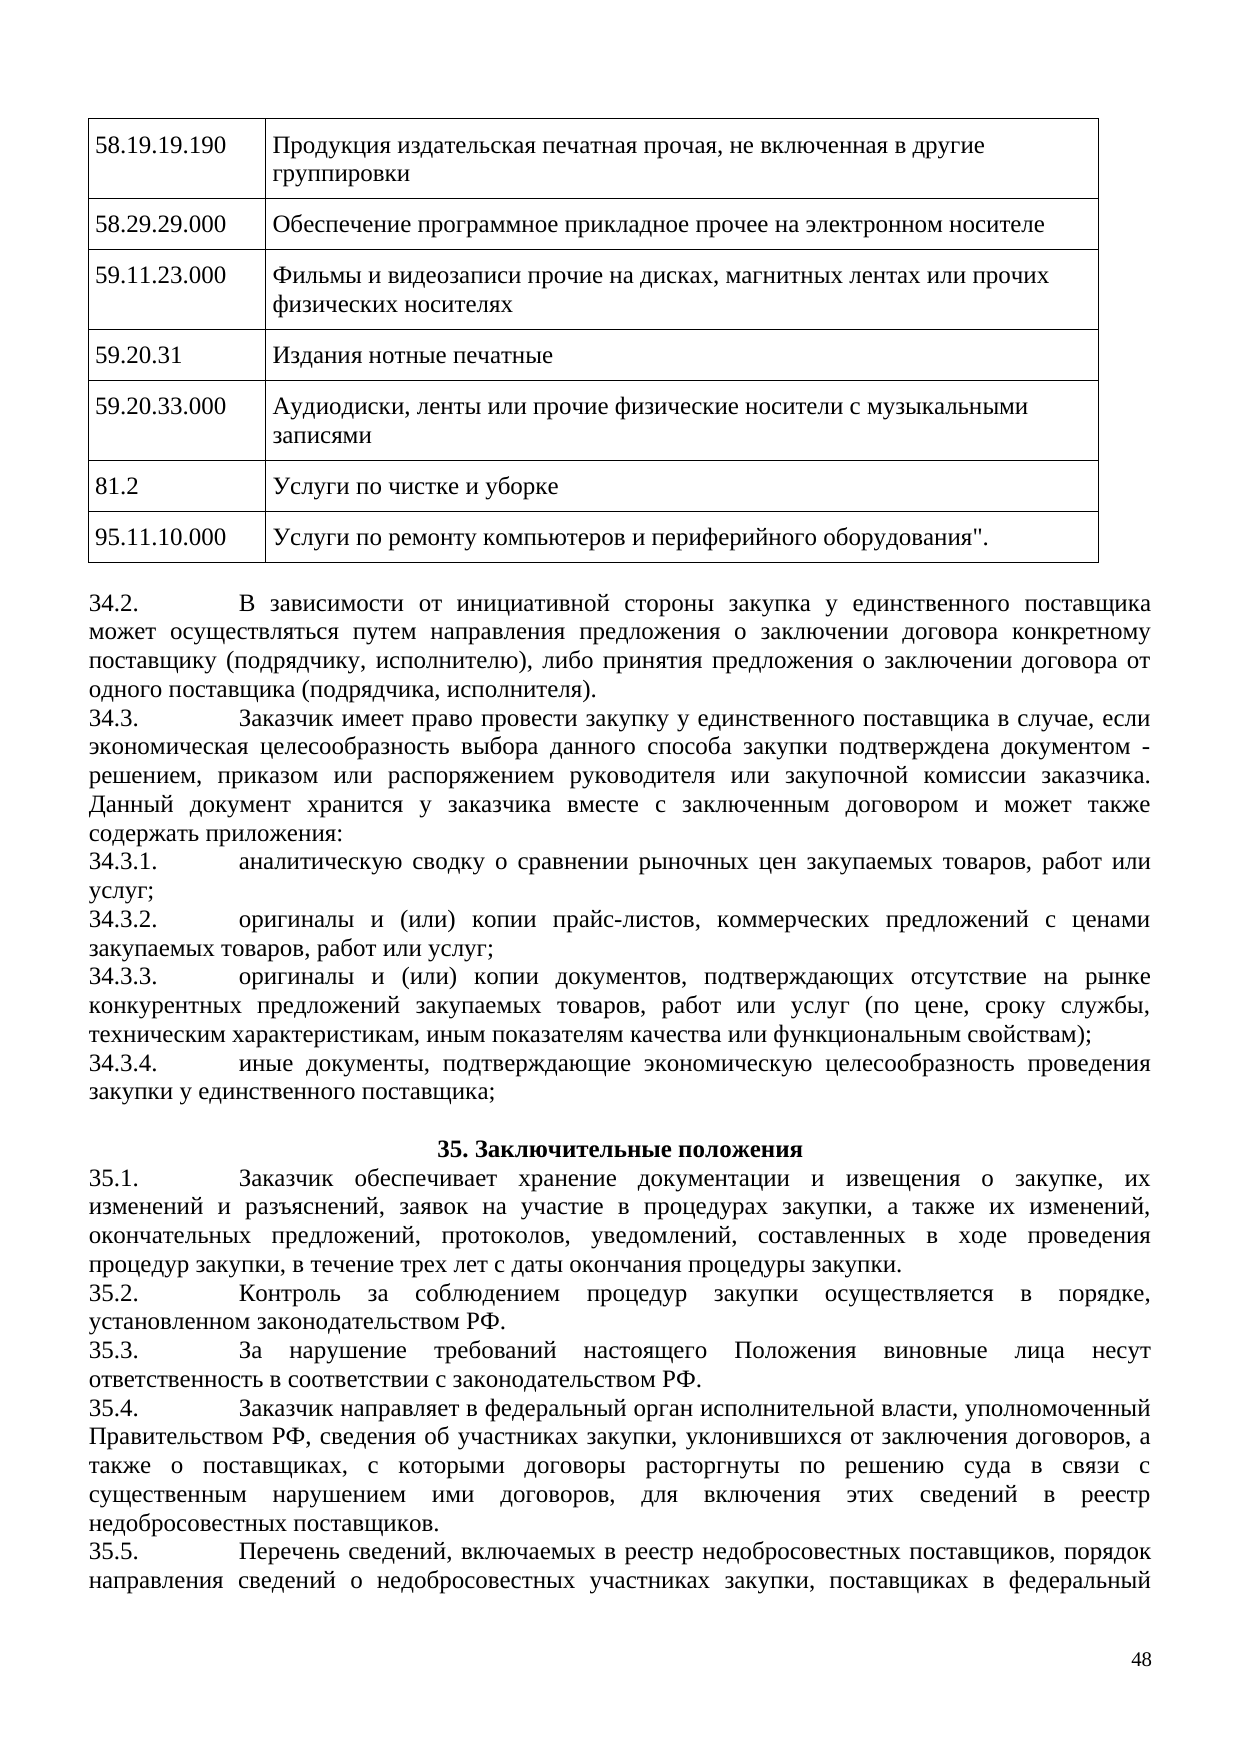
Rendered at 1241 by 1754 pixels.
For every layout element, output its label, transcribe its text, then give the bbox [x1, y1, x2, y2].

list Заказчик имеет право провести закупку у единственного поставщика в случае, если экономическая целесообразность выбора данного способа закупки подтверждена документом - решением, приказом или распоряжением руководителя или закупочной комиссии заказчика. Данный документ хранится у заказчика вместе с заключенным договором и может также содержать приложения: [88, 703, 1152, 846]
table_cell 95.11.10.000 [89, 512, 265, 562]
table_cell 58.19.19.190 [89, 119, 265, 198]
table_cell 59.20.31 [89, 330, 265, 380]
list оригиналы и (или) копии прайс-листов, коммерческих предложений с ценами закупаемых товаров, работ или услуг; [88, 904, 1152, 961]
table_cell Аудиодиски, ленты или прочие физические носители с музыкальными записями [266, 381, 1098, 459]
list Заказчик обеспечивает хранение документации и извещения о закупке, их изменений и разъяснений, заявок на участие в процедурах закупки, а также их изменений, окончательных предложений, протоколов, уведомлений, составленных в ходе проведения процедур закупки, в течение трех лет с даты окончания процедуры закупки. [88, 1163, 1152, 1278]
list аналитическую сводку о сравнении рыночных цен закупаемых товаров, работ или услуг; [88, 846, 1152, 904]
table_cell Услуги по чистке и уборке [266, 461, 1098, 511]
table_cell 58.29.29.000 [89, 199, 265, 249]
table_cell 59.11.23.000 [89, 250, 265, 329]
table_cell Обеспечение программное прикладное прочее на электронном носителе [266, 199, 1098, 249]
list За нарушение требований настоящего Положения виновные лица несут ответственность в соответствии с законодательством РФ. [88, 1335, 1152, 1393]
list Заказчик направляет в федеральный орган исполнительной власти, уполномоченный Правительством РФ, сведения об участниках закупки, уклонившихся от заключения договоров, а также о поставщиках, с которыми договоры расторгнуты по решению суда в связи с существенным нарушением ими договоров, для включения этих сведений в реестр недобросовестных поставщиков. [88, 1393, 1152, 1536]
table_cell Услуги по ремонту компьютеров и периферийного оборудования". [266, 512, 1098, 562]
list В зависимости от инициативной стороны закупка у единственного поставщика может осуществляться путем направления предложения о заключении договора конкретному поставщику (подрядчику, исполнителю), либо принятия предложения о заключении договора от одного поставщика (подрядчика, исполнителя). [88, 588, 1152, 703]
table_cell Продукция издательская печатная прочая, не включенная в другие группировки [266, 119, 1098, 198]
table_cell Фильмы и видеозаписи прочие на дисках, магнитных лентах или прочих физических носителях [266, 250, 1098, 329]
list иные документы, подтверждающие экономическую целесообразность проведения закупки у единственного поставщика; [88, 1048, 1152, 1105]
list оригиналы и (или) копии документов, подтверждающих отсутствие на рынке конкурентных предложений закупаемых товаров, работ или услуг (по цене, сроку службы, техническим характеристикам, иным показателям качества или функциональным свойствам); [88, 961, 1152, 1048]
table_cell 81.2 [89, 461, 265, 511]
list Заключительные положения [88, 1134, 1152, 1163]
table_cell Издания нотные печатные [266, 330, 1098, 380]
table_cell 59.20.33.000 [89, 381, 265, 459]
list Контроль за соблюдением процедур закупки осуществляется в порядке, установленном законодательством РФ. [88, 1278, 1152, 1335]
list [88, 1536, 1152, 1594]
